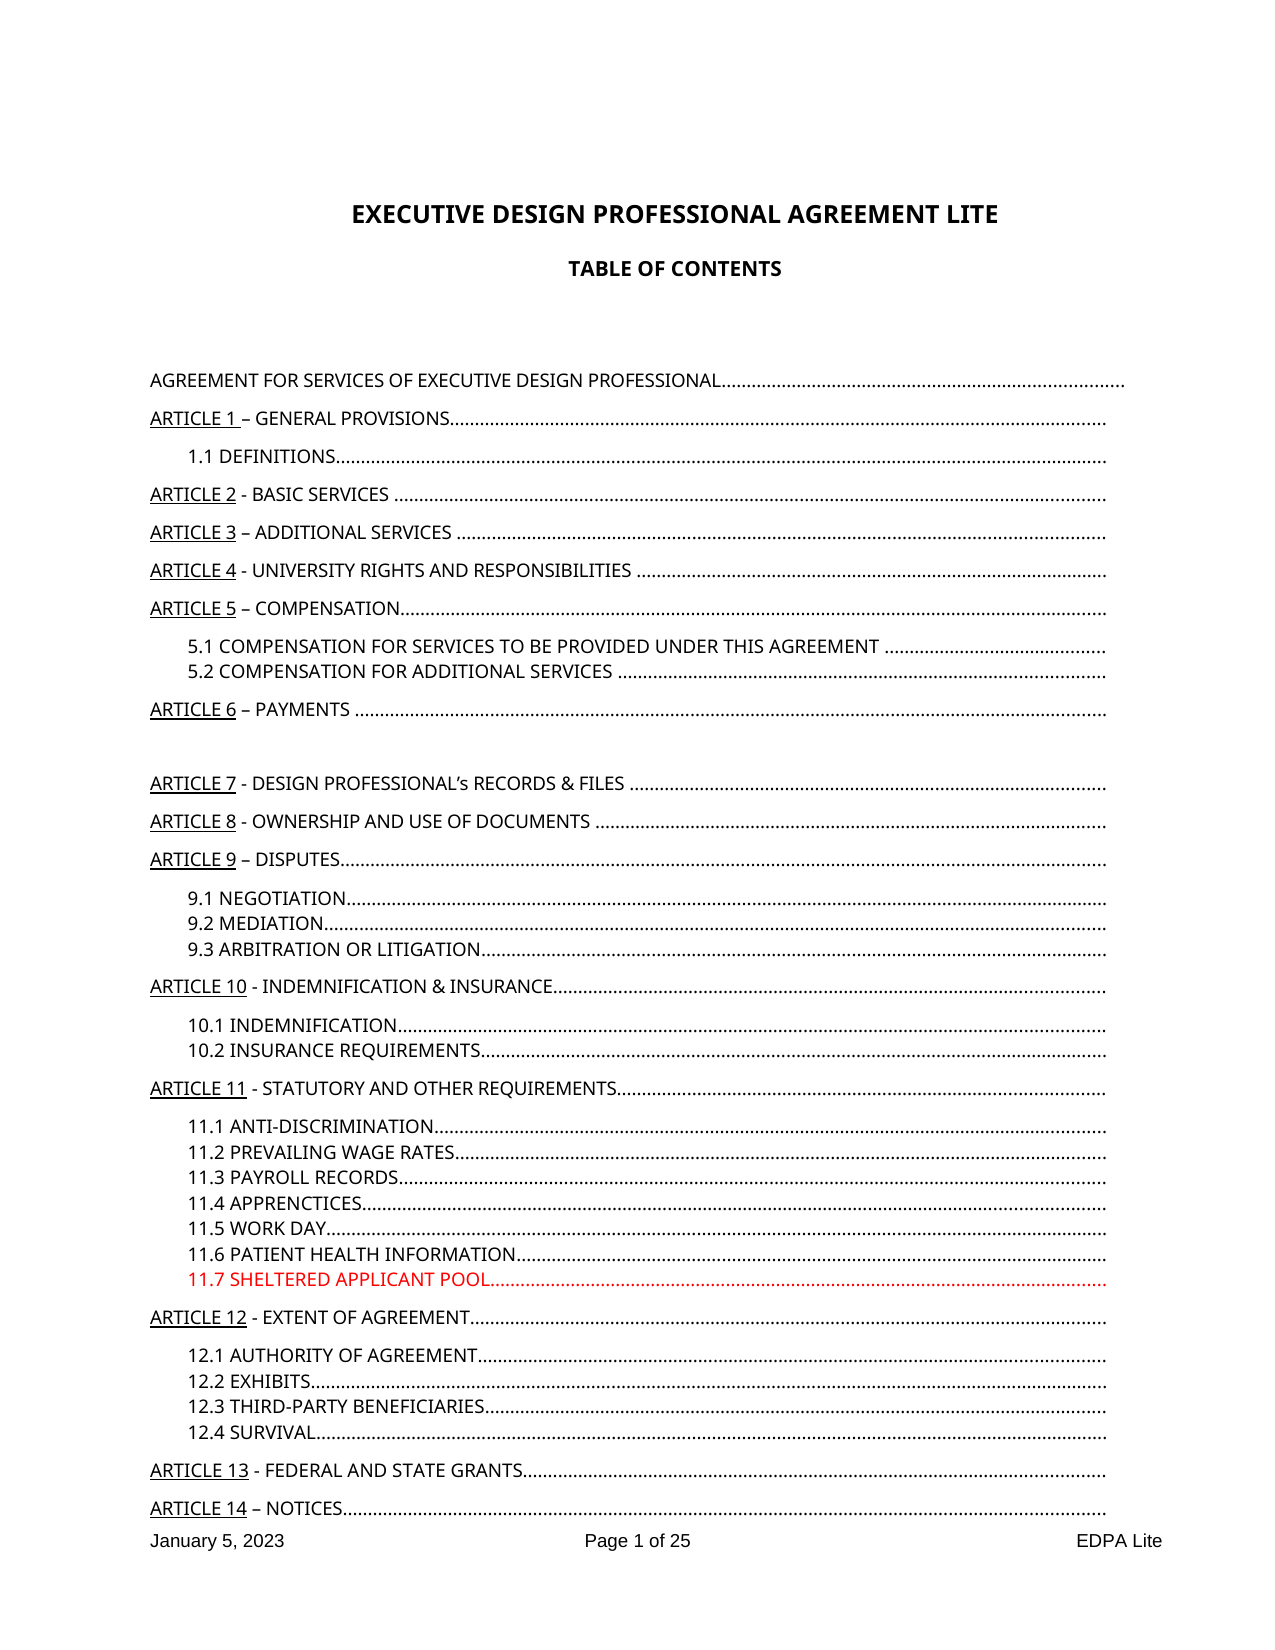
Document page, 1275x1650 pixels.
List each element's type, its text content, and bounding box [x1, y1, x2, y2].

text ARTICLE 1 – GENERAL PROVISIONS [150, 405, 1200, 430]
text 11.3 PAYROLL RECORDS [150, 1164, 1200, 1190]
text 12.2 EXHIBITS [150, 1368, 1200, 1394]
text 11.7 SHELTERED APPLICANT POOL [150, 1267, 1200, 1292]
text TABLE OF CONTENTS [150, 254, 1200, 282]
text AGREEMENT FOR SERVICES OF EXECUTIVE DESIGN PROFESSIONAL [150, 367, 1200, 392]
text 11.4 APPRENCTICES [150, 1190, 1200, 1216]
text ARTICLE 8 - OWNERSHIP AND USE OF DOCUMENTS [150, 809, 1200, 834]
text 11.5 WORK DAY [150, 1216, 1200, 1241]
text ARTICLE 12 - EXTENT OF AGREEMENT [150, 1304, 1200, 1330]
text ARTICLE 6 – PAYMENTS [150, 697, 1200, 722]
text ARTICLE 14 – NOTICES [150, 1495, 1200, 1521]
text 12.4 SURVIVAL [150, 1419, 1200, 1445]
text 5.2 COMPENSATION FOR ADDITIONAL SERVICES [150, 658, 1200, 684]
text 10.2 INSURANCE REQUIREMENTS [150, 1037, 1200, 1063]
text 9.3 ARBITRATION OR LITIGATION [150, 936, 1200, 961]
text ARTICLE 2 - BASIC SERVICES [150, 481, 1200, 506]
text ARTICLE 13 - FEDERAL AND STATE GRANTS [150, 1457, 1200, 1483]
text ARTICLE 10 - INDEMNIFICATION & INSURANCE [150, 974, 1200, 999]
text 12.3 THIRD-PARTY BENEFICIARIES [150, 1394, 1200, 1419]
text ARTICLE 4 - UNIVERSITY RIGHTS AND RESPONSIBILITIES [150, 557, 1200, 582]
text 11.2 PREVAILING WAGE RATES [150, 1139, 1200, 1164]
text 1.1 DEFINITIONS [150, 443, 1200, 468]
text 12.1 AUTHORITY OF AGREEMENT [150, 1343, 1200, 1368]
text ARTICLE 9 – DISPUTES [150, 847, 1200, 872]
text 11.6 Patient Health Information [150, 1241, 1200, 1267]
text ARTICLE 7 - DESIGN PROFESSIONAL’s RECORDS & FILES [150, 771, 1200, 796]
text ARTICLE 11 - STATUTORY AND OTHER REQUIREMENTS [150, 1075, 1200, 1101]
text 9.1 NEGOTIATION [150, 885, 1200, 910]
text ARTICLE 3 – ADDITIONAL SERVICES [150, 519, 1200, 544]
text EXECUTIVE DESIGN PROFESSIONAL AGREEMENT LITE [150, 197, 1200, 231]
text 9.2 MEDIATION [150, 910, 1200, 936]
text ARTICLE 5 – COMPENSATION [150, 595, 1200, 621]
text 11.1 Anti-Discrimination [150, 1113, 1200, 1139]
text 10.1 INDEMNIFICATION [150, 1012, 1200, 1037]
text 5.1 COMPENSATION FOR SERVICES TO BE PROVIDED UNDER THIS AGREEMENT [150, 633, 1200, 658]
